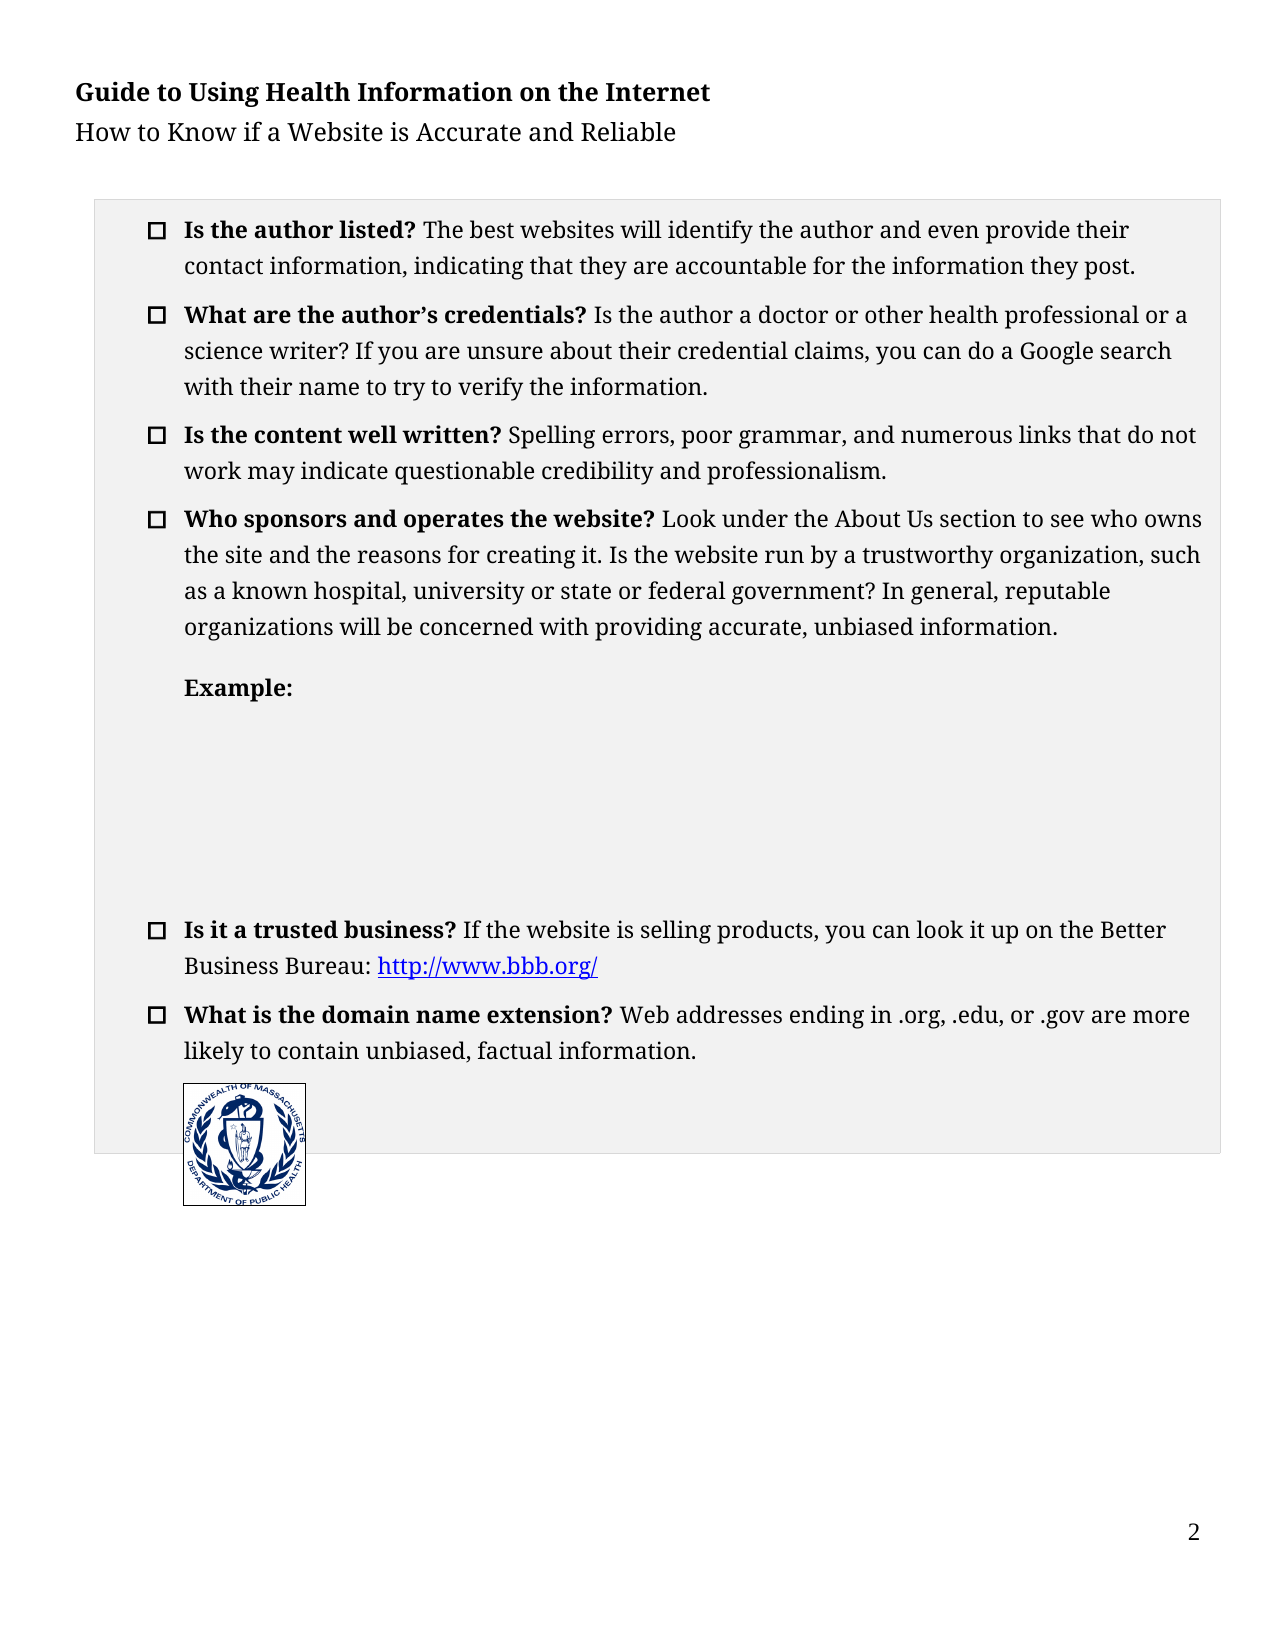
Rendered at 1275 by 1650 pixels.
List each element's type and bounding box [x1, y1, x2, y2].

picture [184, 1084, 305, 1205]
